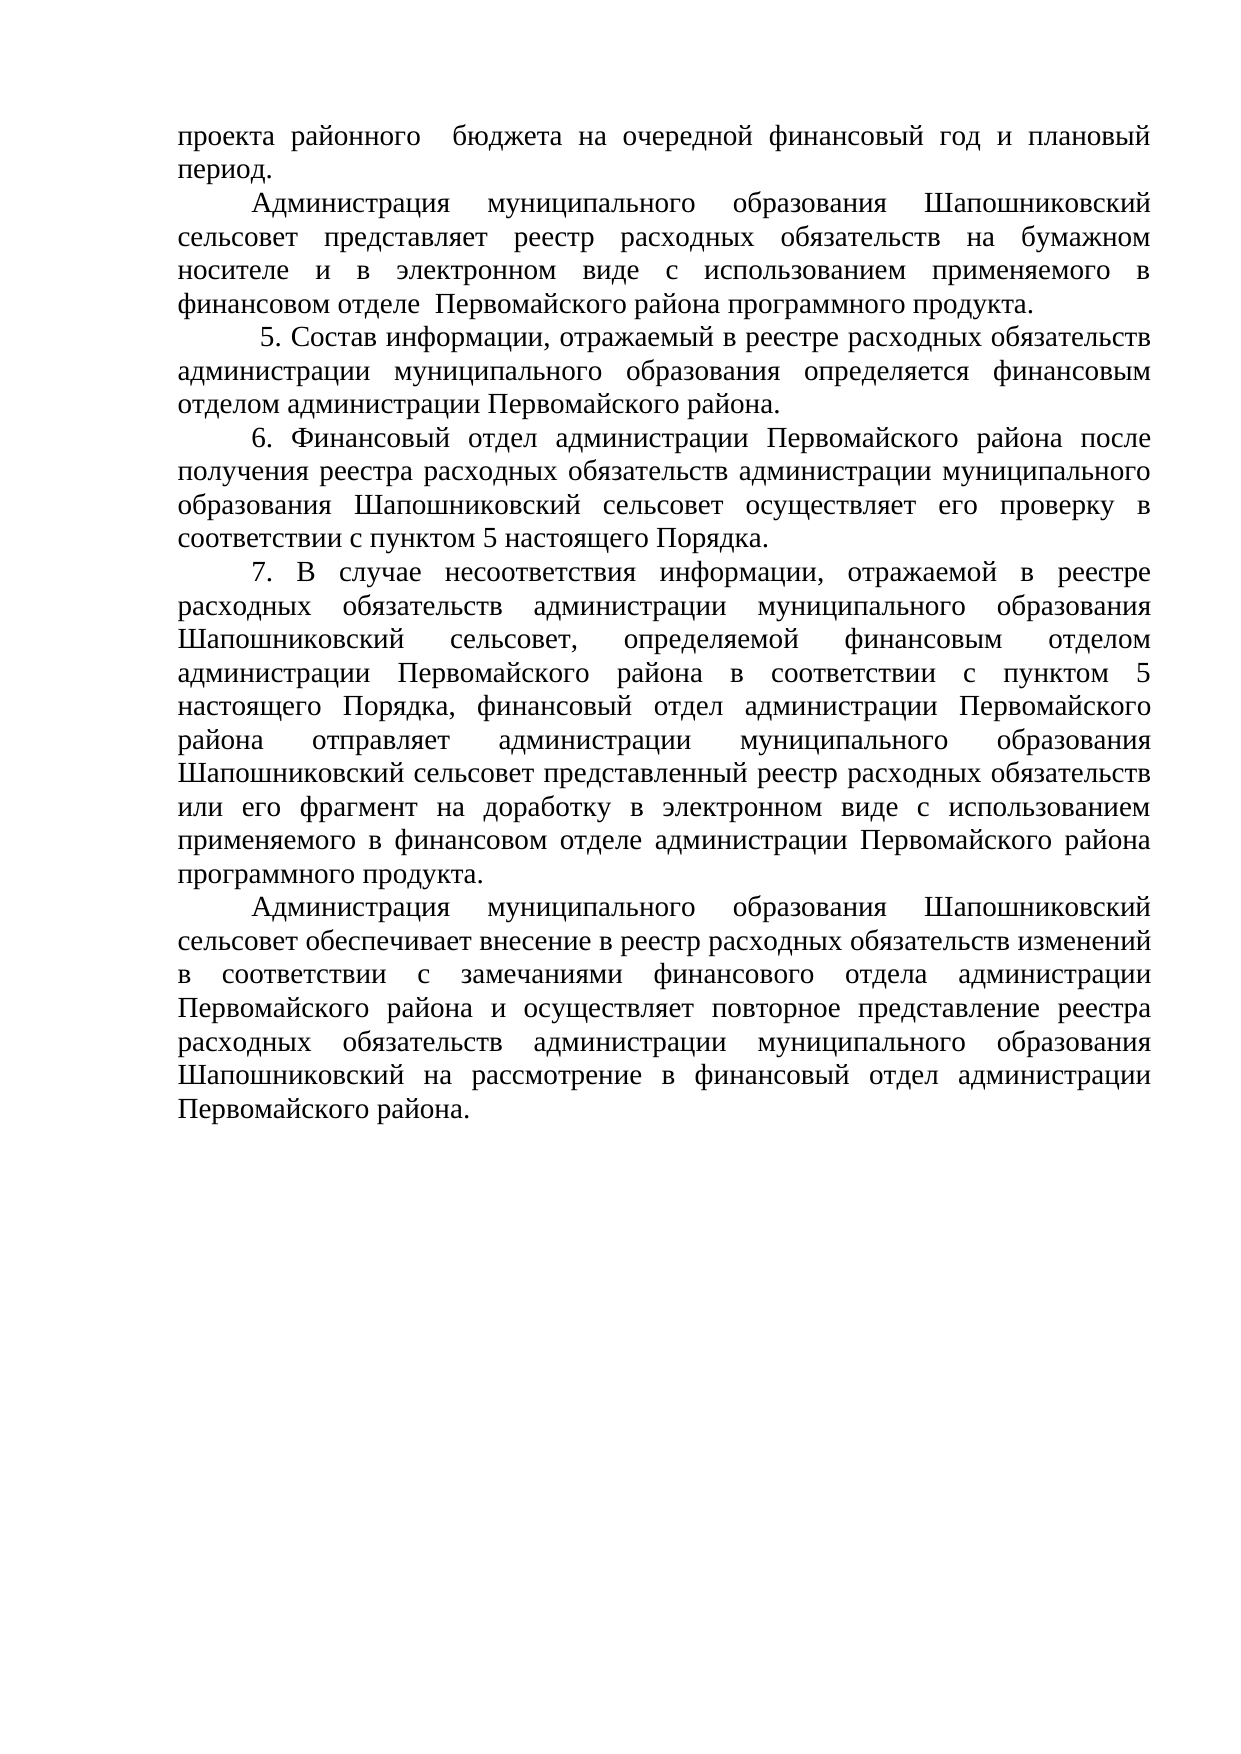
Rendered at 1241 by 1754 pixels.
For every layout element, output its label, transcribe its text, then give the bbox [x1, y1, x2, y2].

text 6. Финансовый отдел администрации Первомайского района после получения реестра расходных обязательств администрации муниципального образования Шапошниковский сельсовет осуществляет его проверку в соответствии с пунктом 5 настоящего Порядка. [177, 420, 1152, 554]
text 7. В случае несоответствия информации, отражаемой в реестре расходных обязательств администрации муниципального образования Шапошниковский сельсовет, определяемой финансовым отделом администрации Первомайского района в соответствии с пунктом 5 настоящего Порядка, финансовый отдел администрации Первомайского района отправляет администрации муниципального образования Шапошниковский сельсовет представленный реестр расходных обязательств или его фрагмент на доработку в электронном виде с использованием применяемого в финансовом отделе администрации Первомайского района программного продукта. [177, 554, 1152, 889]
text Администрация муниципального образования Шапошниковский сельсовет обеспечивает внесение в реестр расходных обязательств изменений в соответствии с замечаниями финансового отдела администрации Первомайского района и осуществляет повторное представление реестра расходных обязательств администрации муниципального образования Шапошниковский на рассмотрение в финансовый отдел администрации Первомайского района. [177, 889, 1152, 1124]
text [177, 118, 1152, 185]
text 5. Состав информации, отражаемый в реестре расходных обязательств администрации муниципального образования определяется финансовым отделом администрации Первомайского района. [177, 319, 1152, 420]
text Администрация муниципального образования Шапошниковский сельсовет представляет реестр расходных обязательств на бумажном носителе и в электронном виде с использованием применяемого в финансовом отделе Первомайского района программного продукта. [177, 185, 1152, 319]
